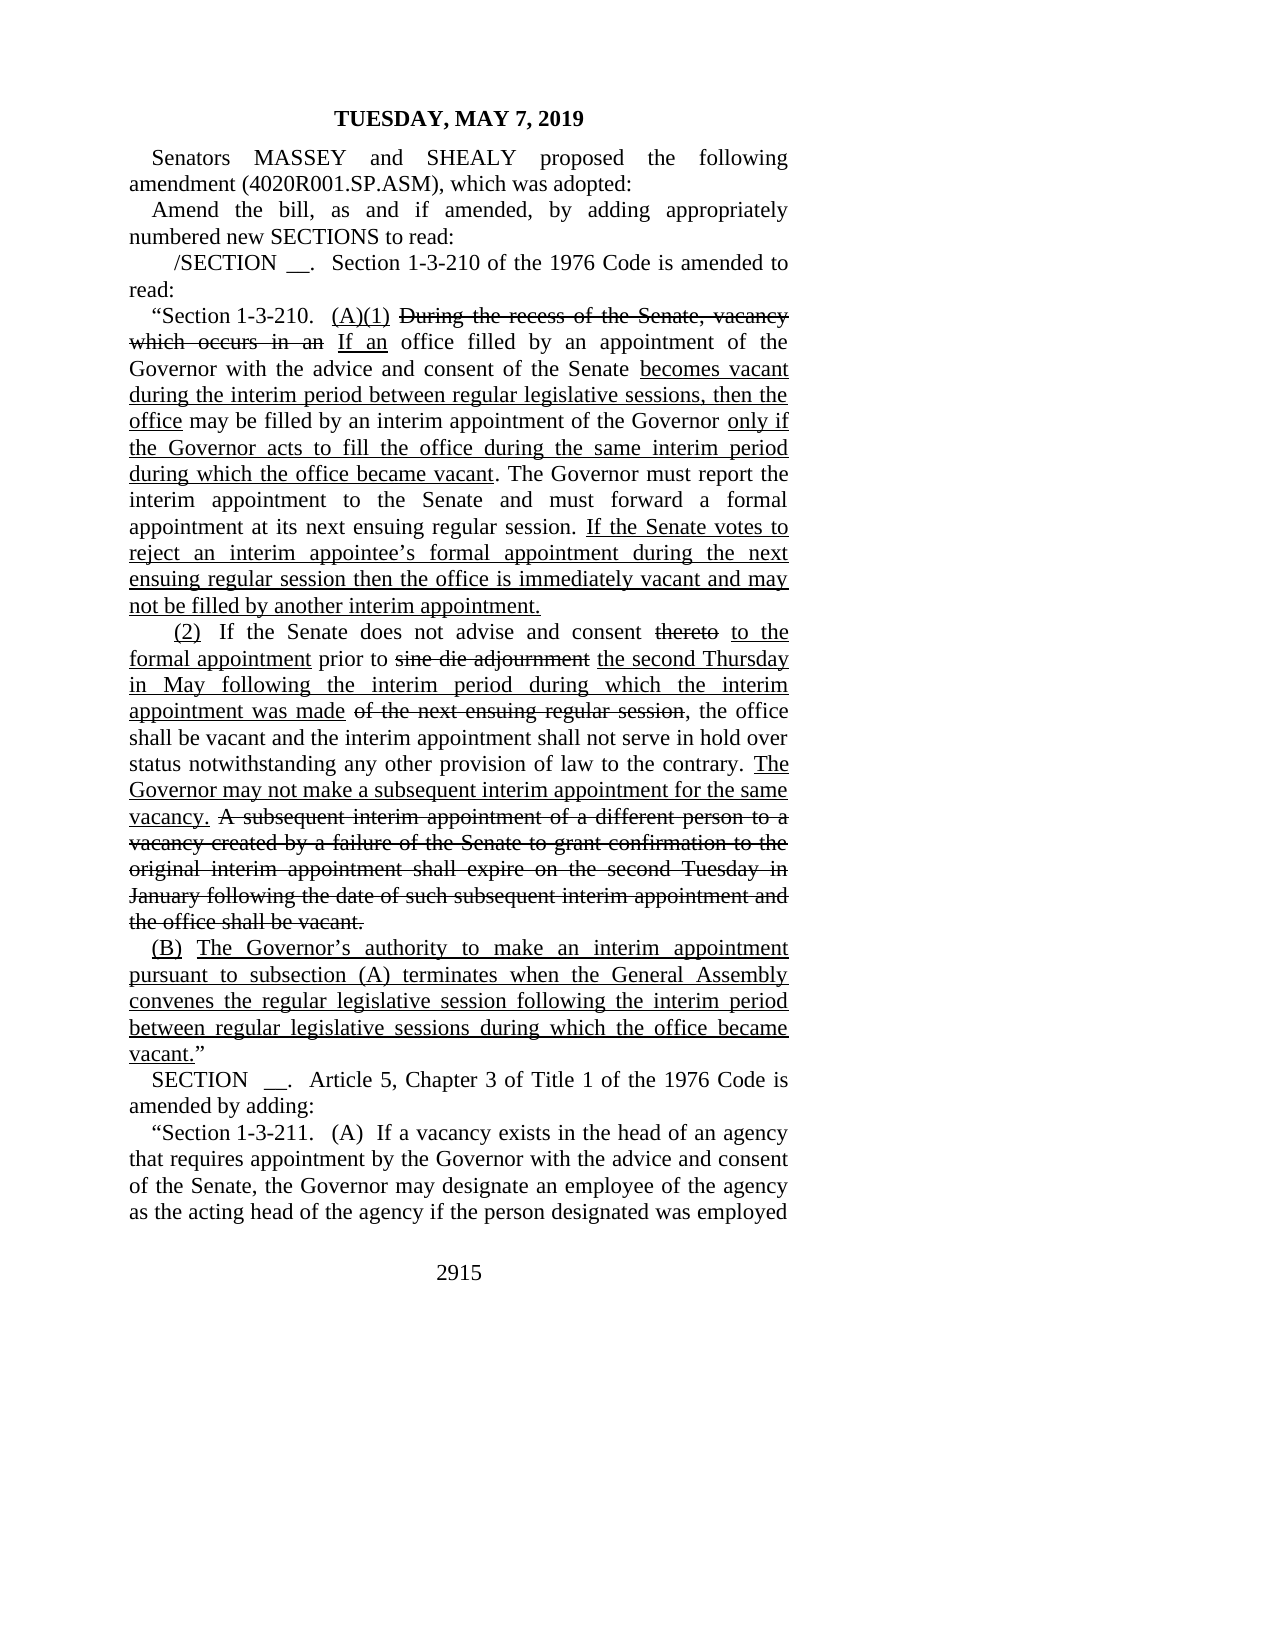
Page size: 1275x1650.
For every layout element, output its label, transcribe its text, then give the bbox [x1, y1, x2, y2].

text SECTION __. Article 5, Chapter 3 of Title 1 of the 1976 Code is amended by adding: [129, 1066, 789, 1119]
text (2) If the Senate does not advise and consent thereto to the formal appointment prior to sine die adjournment the second Thursday in May following the interim period during which the interim appointment was made of the next ensuing regular session, the office shall be vacant and the interim appointment shall not serve in hold over status notwithstanding any other provision of law to the contrary. The Governor may not make a subsequent interim appointment for the same vacancy. A subsequent interim appointment of a different person to a vacancy created by a failure of the Senate to grant confirmation to the original interim appointment shall expire on the second Tuesday in January following the date of such subsequent interim appointment and the office shall be vacant. [129, 695, 789, 896]
text (B) The Governor’s authority to make an interim appointment pursuant to subsection (A) terminates when the General Assembly convenes the regular legislative session following the interim period between regular legislative sessions during which the office became vacant.” [129, 934, 789, 984]
text Senators MASSEY and SHEALY proposed the following amendment (4020R001.SP.ASM), which was adopted: [129, 144, 789, 197]
text Amend the bill, as and if amended, by adding appropriately numbered new SECTIONS to read: [129, 197, 789, 249]
text “Section 1-3-210. (A)(1) During the recess of the Senate, vacancy which occurs in an If an office filled by an appointment of the Governor with the advice and consent of the Senate becomes vacant during the interim period between regular legislative sessions, then the office may be filled by an interim appointment of the Governor only if the Governor acts to fill the office during the same interim period during which the office became vacant. The Governor must report the interim appointment to the Senate and must forward a formal appointment at its next ensuing regular session. If the Senate votes to reject an interim appointee’s formal appointment during the next ensuing regular session then the office is immediately vacant and may not be filled by another interim appointment. [129, 458, 789, 562]
text (B) The Governor’s authority to make an interim appointment pursuant to subsection (A) terminates when the General Assembly convenes the regular legislative session following the interim period between regular legislative sessions during which the office became vacant.” [129, 1011, 789, 1036]
text “Section 1-3-210. (A)(1) During the recess of the Senate, vacancy which occurs in an If an office filled by an appointment of the Governor with the advice and consent of the Senate becomes vacant during the interim period between regular legislative sessions, then the office may be filled by an interim appointment of the Governor only if the Governor acts to fill the office during the same interim period during which the office became vacant. The Governor must report the interim appointment to the Senate and must forward a formal appointment at its next ensuing regular session. If the Senate votes to reject an interim appointee’s formal appointment during the next ensuing regular session then the office is immediately vacant and may not be filled by another interim appointment. [129, 302, 789, 457]
text (B) The Governor’s authority to make an interim appointment pursuant to subsection (A) terminates when the General Assembly convenes the regular legislative session following the interim period between regular legislative sessions during which the office became vacant.” [129, 985, 789, 1010]
text /SECTION __. Section 1-3-210 of the 1976 Code is amended to read: [129, 249, 789, 302]
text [129, 1119, 789, 1224]
text (B) The Governor’s authority to make an interim appointment pursuant to subsection (A) terminates when the General Assembly convenes the regular legislative session following the interim period between regular legislative sessions during which the office became vacant.” [129, 1038, 789, 1066]
text (2) If the Senate does not advise and consent thereto to the formal appointment prior to sine die adjournment the second Thursday in May following the interim period during which the interim appointment was made of the next ensuing regular session, the office shall be vacant and the interim appointment shall not serve in hold over status notwithstanding any other provision of law to the contrary. The Governor may not make a subsequent interim appointment for the same vacancy. A subsequent interim appointment of a different person to a vacancy created by a failure of the Senate to grant confirmation to the original interim appointment shall expire on the second Tuesday in January following the date of such subsequent interim appointment and the office shall be vacant. [129, 618, 789, 694]
